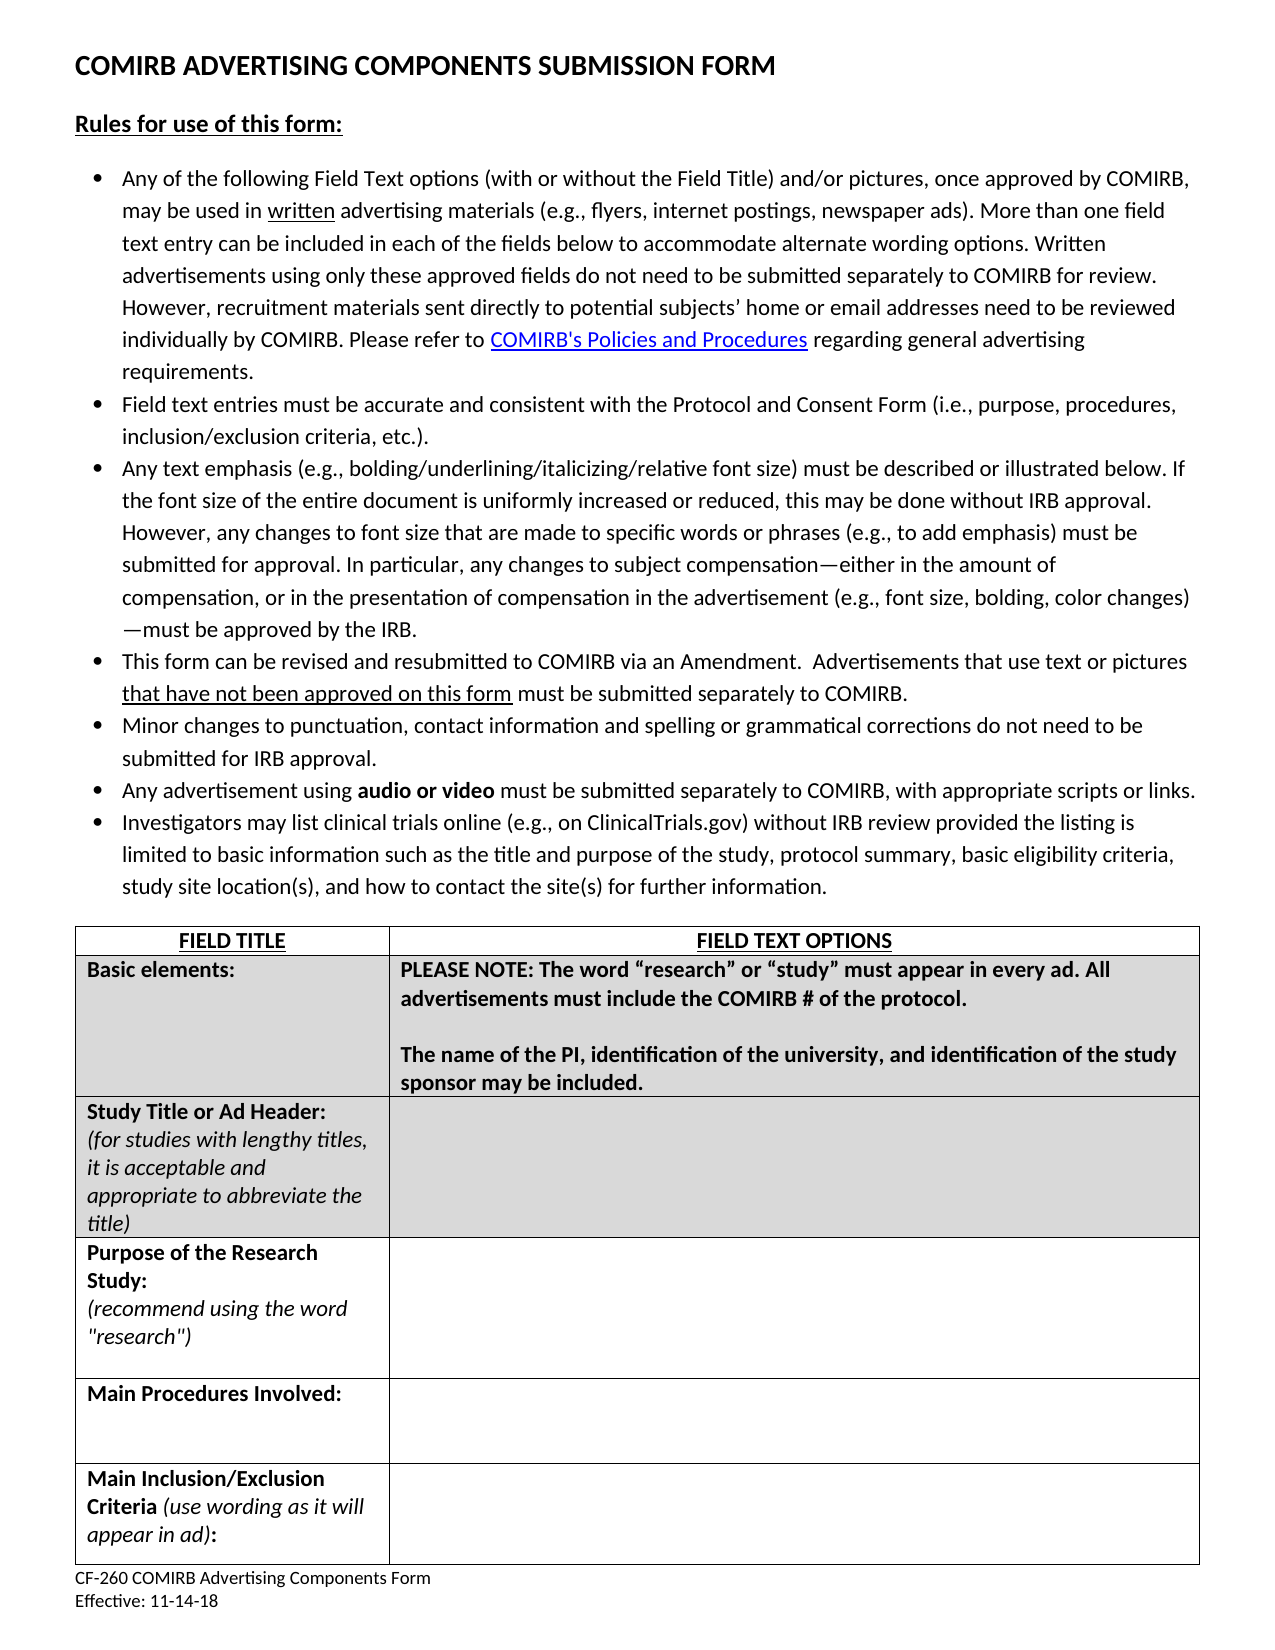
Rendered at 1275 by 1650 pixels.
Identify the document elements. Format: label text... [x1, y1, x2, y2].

table_cell [390, 1464, 1199, 1563]
list Any text emphasis (e.g., bolding/underlining/italicizing/relative font size) must be described or illustrated below. If the font size of the entire document is uniformly increased or reduced, this may be done without IRB approval. However, any changes to font size that are made to specific words or phrases (e.g., to add emphasis) must be submitted for approval. In particular, any changes to subject compensation—either in the amount of compensation, or in the presentation of compensation in the advertisement (e.g., font size, bolding, color changes)—must be approved by the IRB. [94, 454, 1200, 643]
table_cell [390, 1097, 1199, 1237]
list Any advertisement using audio or video must be submitted separately to COMIRB, with appropriate scripts or links. [94, 776, 1200, 804]
table_cell Basic elements: [76, 956, 389, 1096]
table_header FIELD TEXT OPTIONS [390, 927, 1199, 954]
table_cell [76, 1464, 389, 1563]
text Rules for use of this form: [75, 108, 1200, 139]
list This form can be revised and resubmitted to COMIRB via an Amendment. Advertisements that use text or pictures that have not been approved on this form must be submitted separately to COMIRB. [94, 647, 1200, 707]
text COMIRB ADVERTISING COMPONENTS SUBMISSION FORM [75, 47, 1200, 82]
list Investigators may list clinical trials online (e.g., on ClinicalTrials.gov) without IRB review provided the listing is limited to basic information such as the title and purpose of the study, protocol summary, basic eligibility criteria, study site location(s), and how to contact the site(s) for further information. [94, 808, 1200, 901]
table_cell Main Procedures Involved: [76, 1379, 389, 1463]
table_cell Study Title or Ad Header: (for studies with lengthy titles, it is acceptable and appropriate to abbreviate the title) [76, 1097, 389, 1237]
list Field text entries must be accurate and consistent with the Protocol and Consent Form (i.e., purpose, procedures, inclusion/exclusion criteria, etc.). [94, 390, 1200, 450]
table_header FIELD TITLE [76, 927, 389, 954]
table_cell [390, 1238, 1199, 1378]
list Minor changes to punctuation, contact information and spelling or grammatical corrections do not need to be submitted for IRB approval. [94, 712, 1200, 772]
list Any of the following Field Text options (with or without the Field Title) and/or pictures, once approved by COMIRB, may be used in written advertising materials (e.g., flyers, internet postings, newspaper ads). More than one field text entry can be included in each of the fields below to accommodate alternate wording options. Written advertisements using only these approved fields do not need to be submitted separately to COMIRB for review. However, recruitment materials sent directly to potential subjects’ home or email addresses need to be reviewed individually by COMIRB. Please refer to COMIRB's Policies and Procedures regarding general advertising requirements. [94, 164, 1200, 386]
table_cell [390, 1379, 1199, 1463]
table_cell Purpose of the Research Study: (recommend using the word "research") [76, 1238, 389, 1378]
table_cell PLEASE NOTE: The word “research” or “study” must appear in every ad. All advertisements must include the COMIRB # of the protocol. The name of the PI, identification of the university, and identification of the study sponsor may be included. [390, 956, 1199, 1096]
